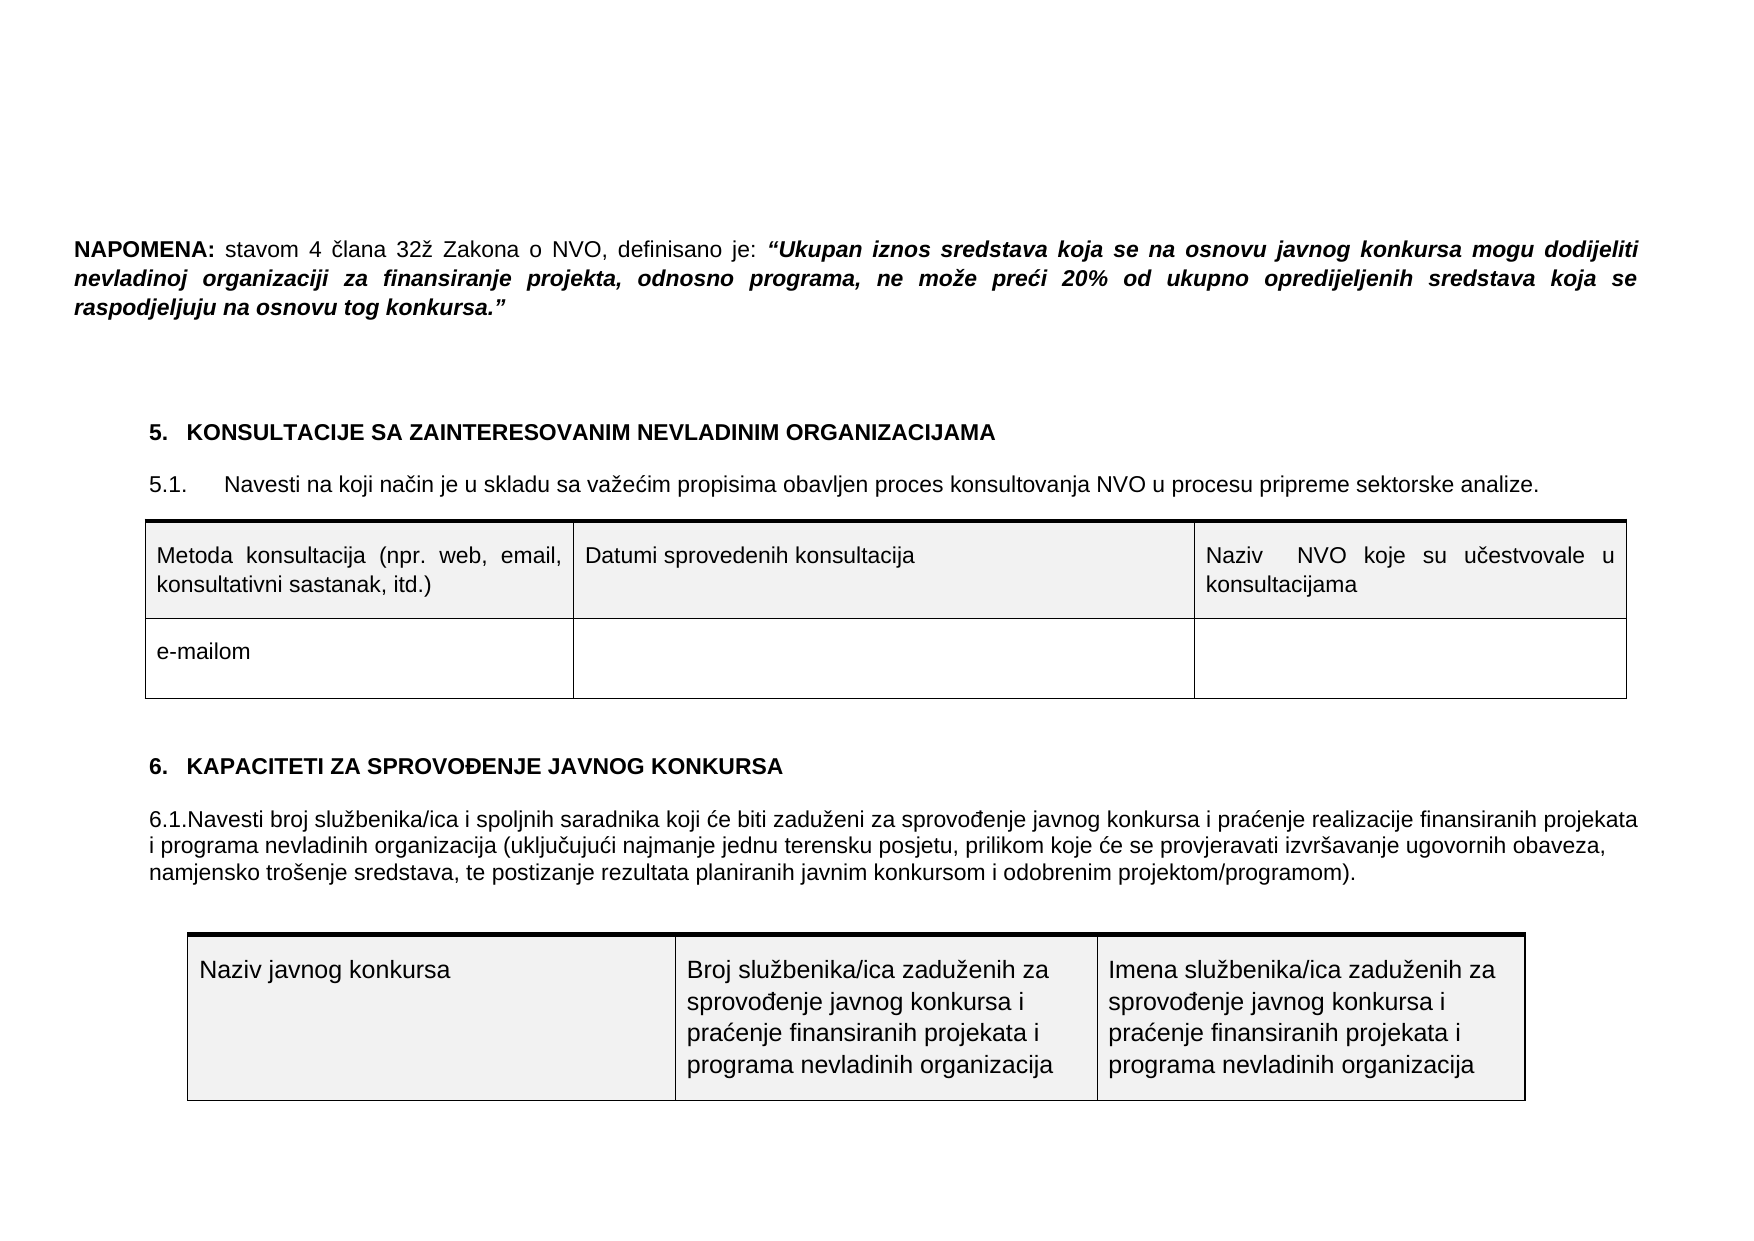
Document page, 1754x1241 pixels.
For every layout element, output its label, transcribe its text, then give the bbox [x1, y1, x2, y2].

text NAPOMENA: stavom 4 člana 32ž Zakona o NVO, definisano je: “Ukupan iznos sredstava koja se na osnovu javnog konkursa mogu dodijeliti nevladinoj organizaciji za finansiranje projekta, odnosno programa, ne može preći 20% od ukupno opredijeljenih sredstava koja se raspodjeljuju na osnovu tog konkursa.” [74, 236, 1639, 321]
table_header Datumi sprovedenih konsultacija [574, 523, 1194, 618]
list Navesti na koji način je u skladu sa važećim propisima obavljen proces konsultovanja NVO u procesu pripreme sektorske analize. [149, 471, 1639, 498]
table_header Naziv javnog konkursa [188, 937, 675, 1100]
table_header Broj službenika/ica zaduženih za sprovođenje javnog konkursa i praćenje finansiranih projekata i programa nevladinih organizacija [676, 937, 1097, 1100]
table_header Imena službenika/ica zaduženih za sprovođenje javnog konkursa i praćenje finansiranih projekata i programa nevladinih organizacija [1098, 937, 1524, 1100]
list 6.1.Navesti broj službenika/ica i spoljnih saradnika koji će biti zaduženi za sprovođenje javnog konkursa i praćenje realizacije finansiranih projekata i programa nevladinih organizacija (uključujući najmanje jednu terensku posjetu, prilikom koje će se provjeravati izvršavanje ugovornih obaveza, namjensko trošenje sredstava, te postizanje rezultata planiranih javnim konkursom i odobrenim projektom/programom). [149, 806, 1639, 885]
list KAPACITETI ZA SPROVOĐENJE JAVNOG KONKURSA [149, 753, 1639, 779]
table_cell e-mailom [146, 619, 573, 698]
table_header Naziv NVO koje su učestvovale u konsultacijama [1195, 523, 1626, 618]
list KONSULTACIJE SA ZAINTERESOVANIM NEVLADINIM ORGANIZACIJAMA [149, 419, 1639, 445]
table_cell [574, 619, 1194, 698]
table_header Metoda konsultacija (npr. web, email, konsultativni sastanak, itd.) [146, 523, 573, 618]
table_cell [1195, 619, 1626, 698]
